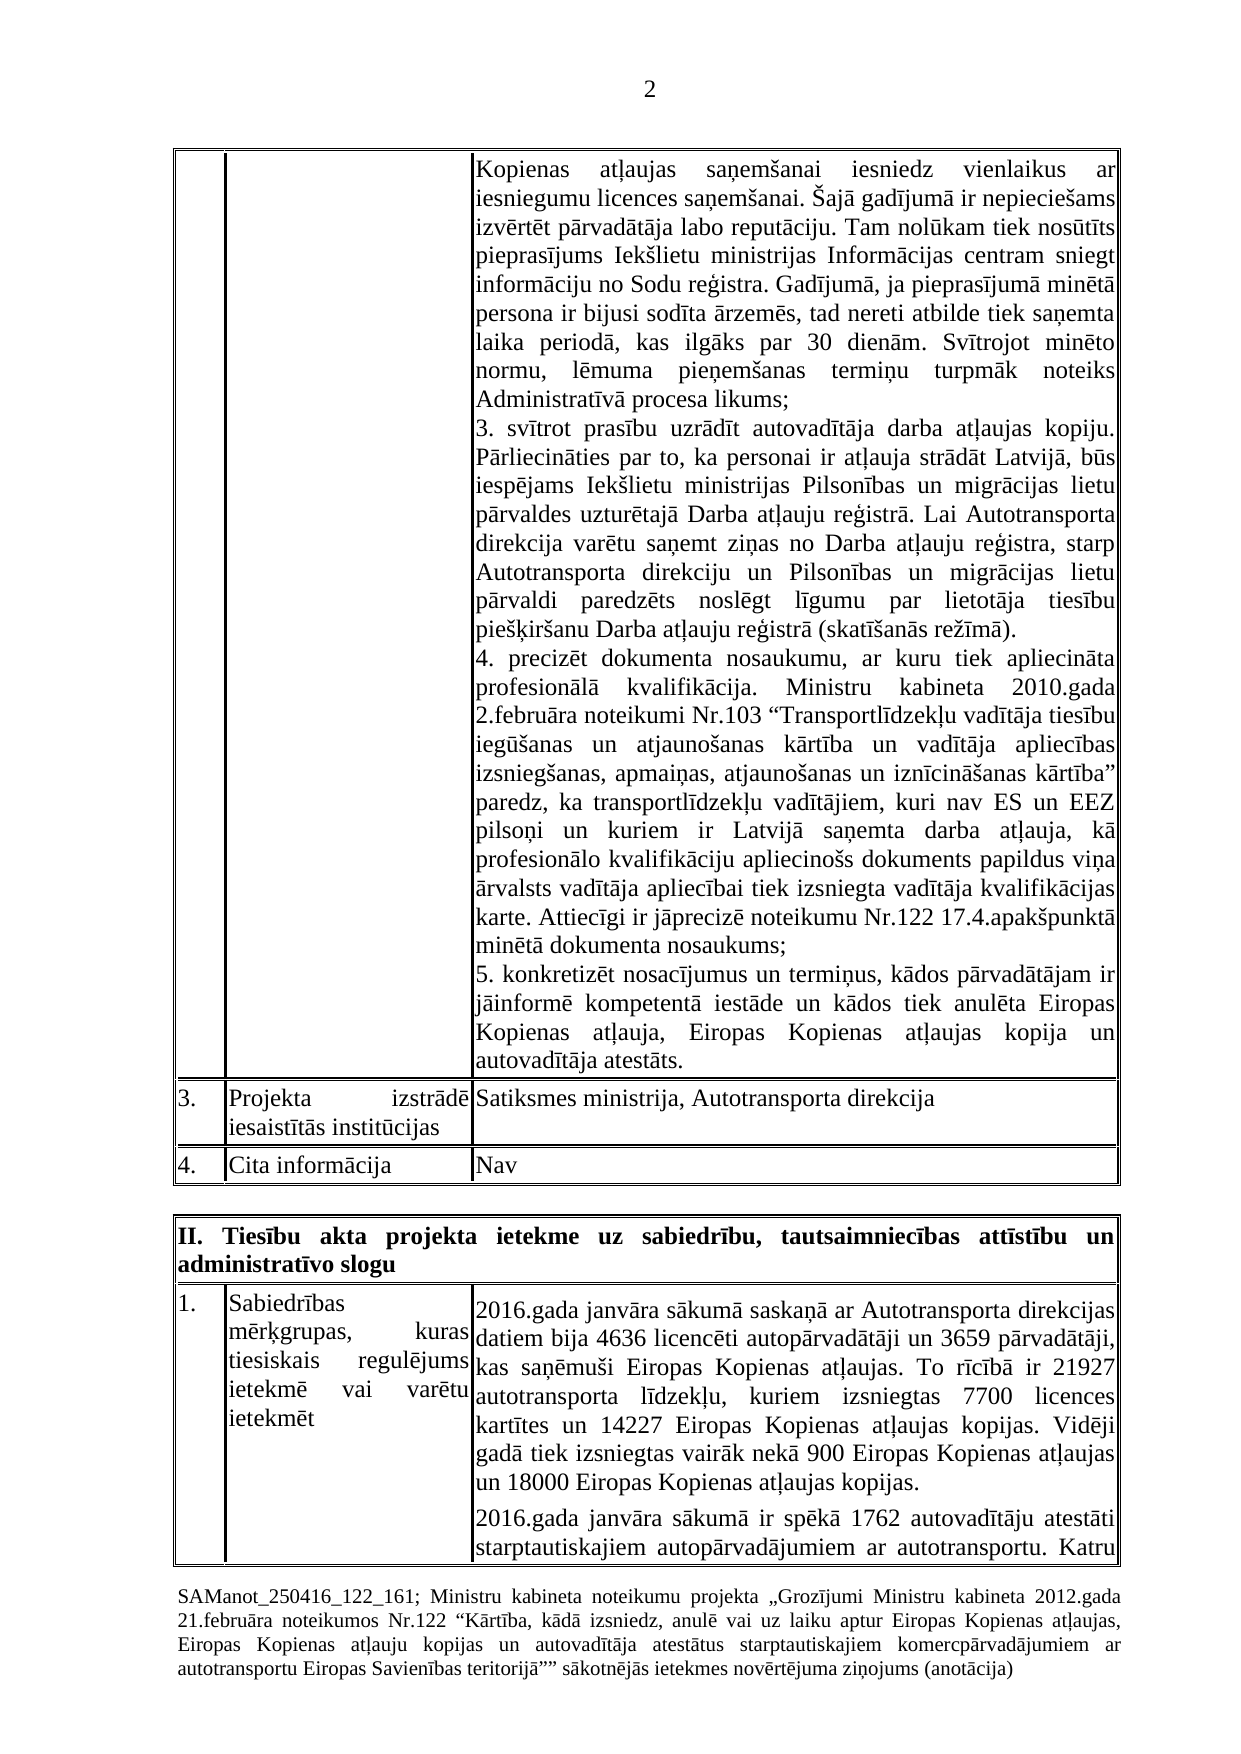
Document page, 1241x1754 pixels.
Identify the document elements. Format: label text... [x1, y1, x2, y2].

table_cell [472, 151, 1117, 1077]
table_cell Satiksmes ministrija, Autotransporta direkcija [474, 1077, 1118, 1144]
table_cell 1. [176, 1281, 225, 1564]
table_cell 2. [174, 149, 225, 1077]
table_cell Nav [472, 1144, 1118, 1182]
table_cell 3. [176, 1077, 224, 1144]
table_header II. Tiesību akta projekta ietekme uz sabiedrību, tautsaimniecības attīstību un administratīvo slogu [176, 1218, 1117, 1281]
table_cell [225, 151, 472, 1077]
table_cell 4. [176, 1144, 225, 1182]
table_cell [472, 1281, 1118, 1564]
table_cell Cita informācija [225, 1148, 472, 1182]
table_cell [225, 1285, 472, 1564]
table_cell Projekta izstrādē iesaistītās institūcijas [227, 1081, 471, 1144]
